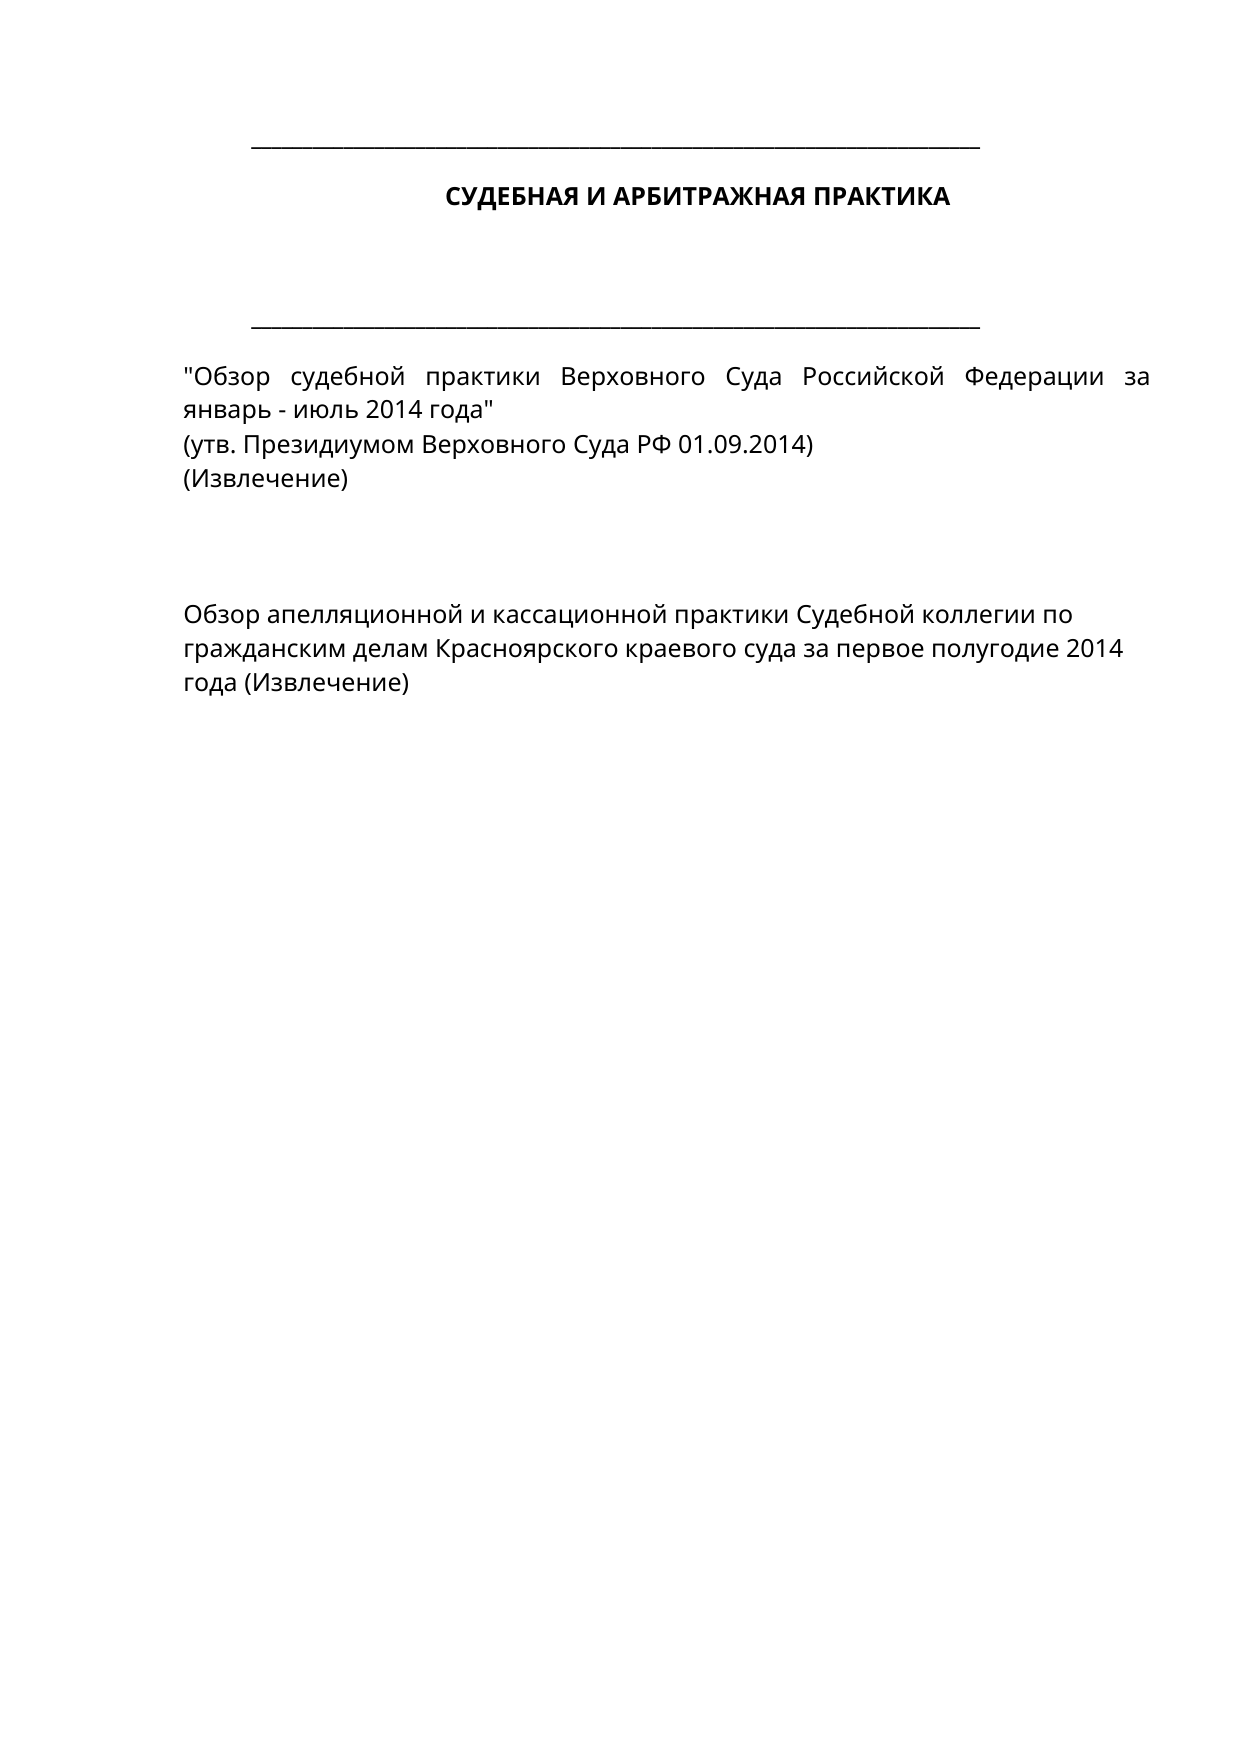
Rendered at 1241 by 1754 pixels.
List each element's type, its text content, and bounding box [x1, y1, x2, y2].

text (утв. Президиумом Верховного Суда РФ 01.09.2014) [183, 426, 1152, 460]
text (Извлечение) [183, 460, 1152, 494]
text _______________________________________________________________________ [177, 298, 1144, 332]
text СУДЕБНАЯ И АРБИТРАЖНАЯ ПРАКТИКА [177, 178, 1144, 212]
text "Обзор судебной практики Верховного Суда Российской Федерации за январь - июль 2014 года" [183, 358, 1152, 426]
text _______________________________________________________________________ [177, 118, 1144, 152]
text Обзор апелляционной и кассационной практики Судебной коллегии по гражданским делам Красноярского краевого суда за первое полугодие 2014 года (Извлечение) [183, 597, 1152, 699]
